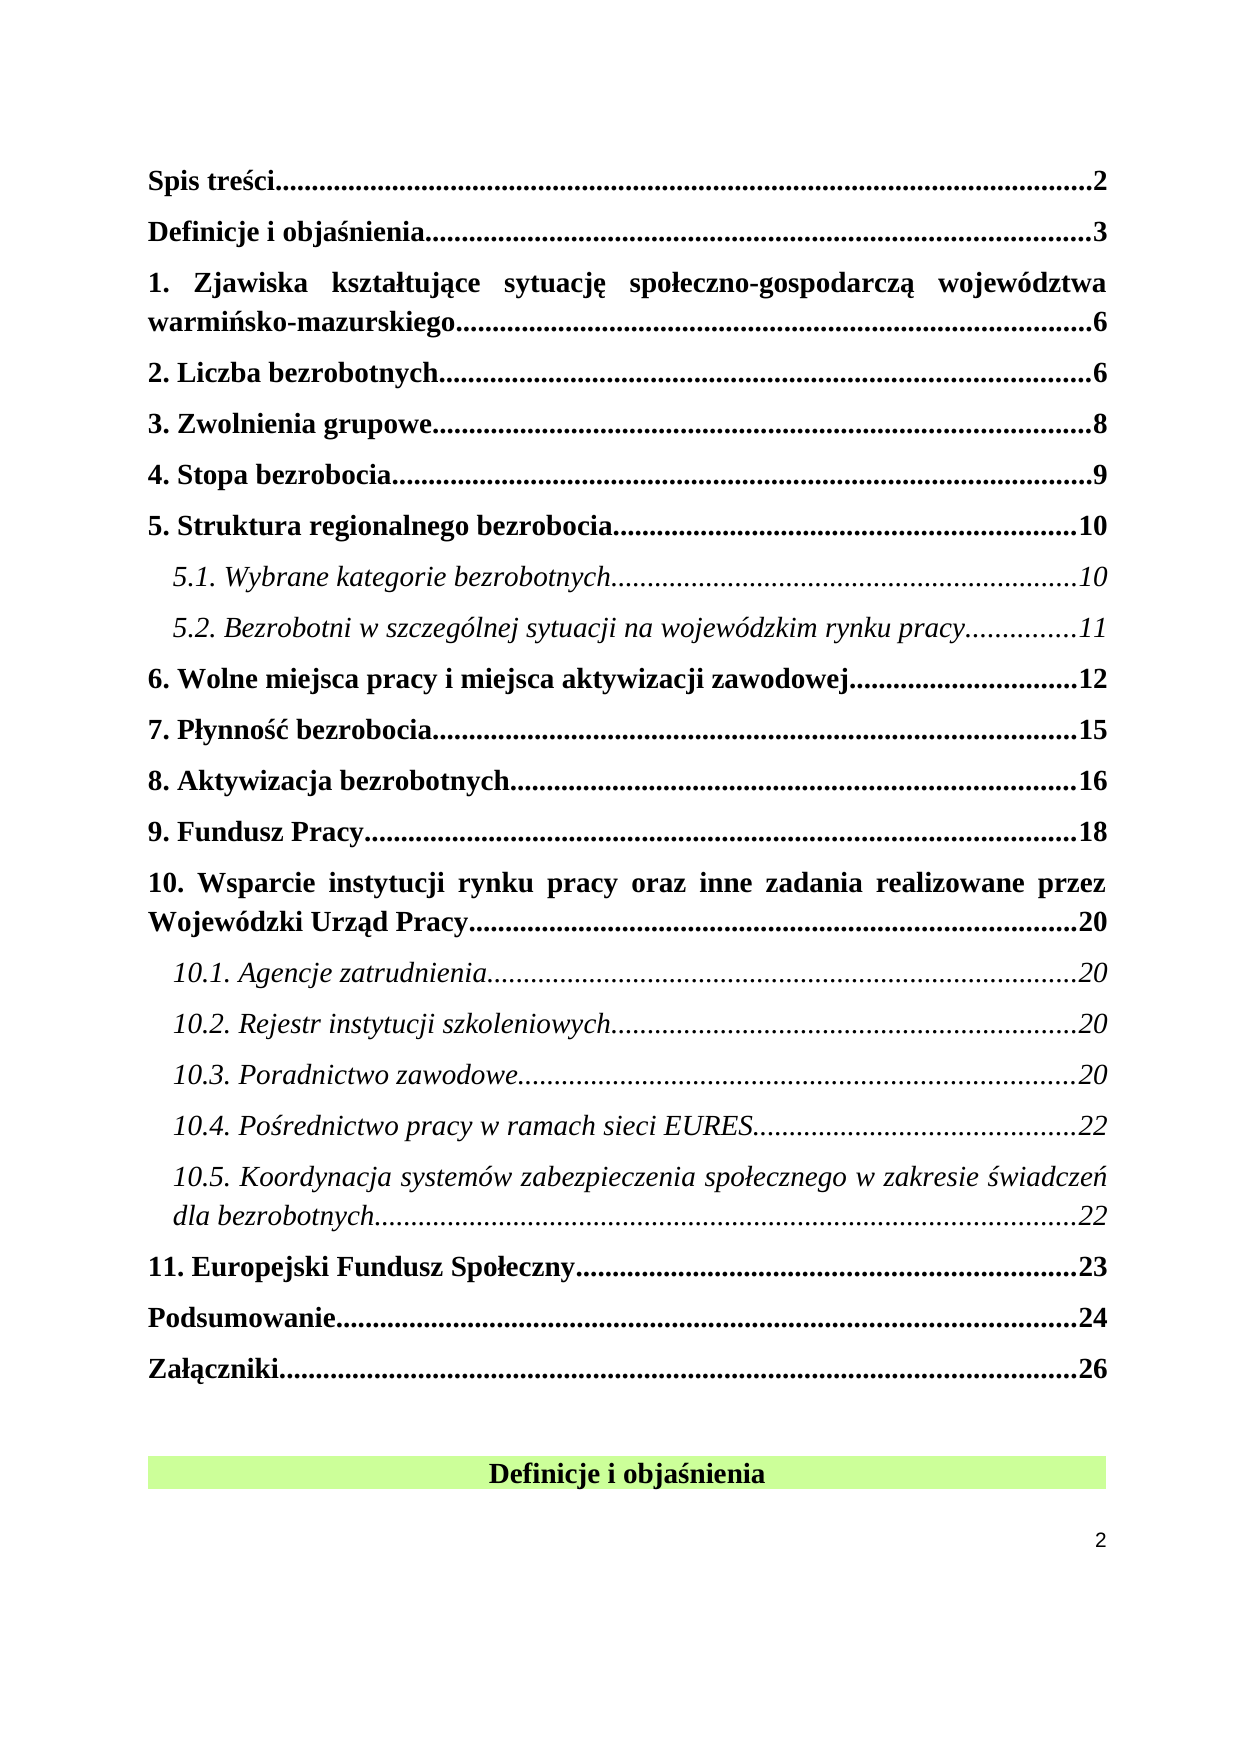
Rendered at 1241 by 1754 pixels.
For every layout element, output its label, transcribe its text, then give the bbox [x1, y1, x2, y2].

text 11. Europejski Fundusz Społeczny 23 [148, 1249, 1107, 1282]
text 10.2. Rejestr instytucji szkoleniowych 20 [173, 1006, 1107, 1040]
text 10.4. Pośrednictwo pracy w ramach sieci EURES 22 [173, 1108, 1107, 1142]
text 10.5. Koordynacja systemów zabezpieczenia społecznego w zakresie świadczeń dla bezrobotnych 22 [173, 1159, 1107, 1231]
text 10.3. Poradnictwo zawodowe 20 [173, 1057, 1107, 1091]
text 5.1. Wybrane kategorie bezrobotnych 10 [173, 559, 1107, 593]
text Definicje i objaśnienia [148, 1456, 1106, 1489]
text 10.1. Agencje zatrudnienia 20 [173, 955, 1107, 989]
text 5.2. Bezrobotni w szczególnej sytuacji na wojewódzkim rynku pracy 11 [173, 610, 1107, 644]
text 10. Wsparcie instytucji rynku pracy oraz inne zadania realizowane przez Wojewódzki Urząd Pracy 20 [148, 899, 1107, 938]
